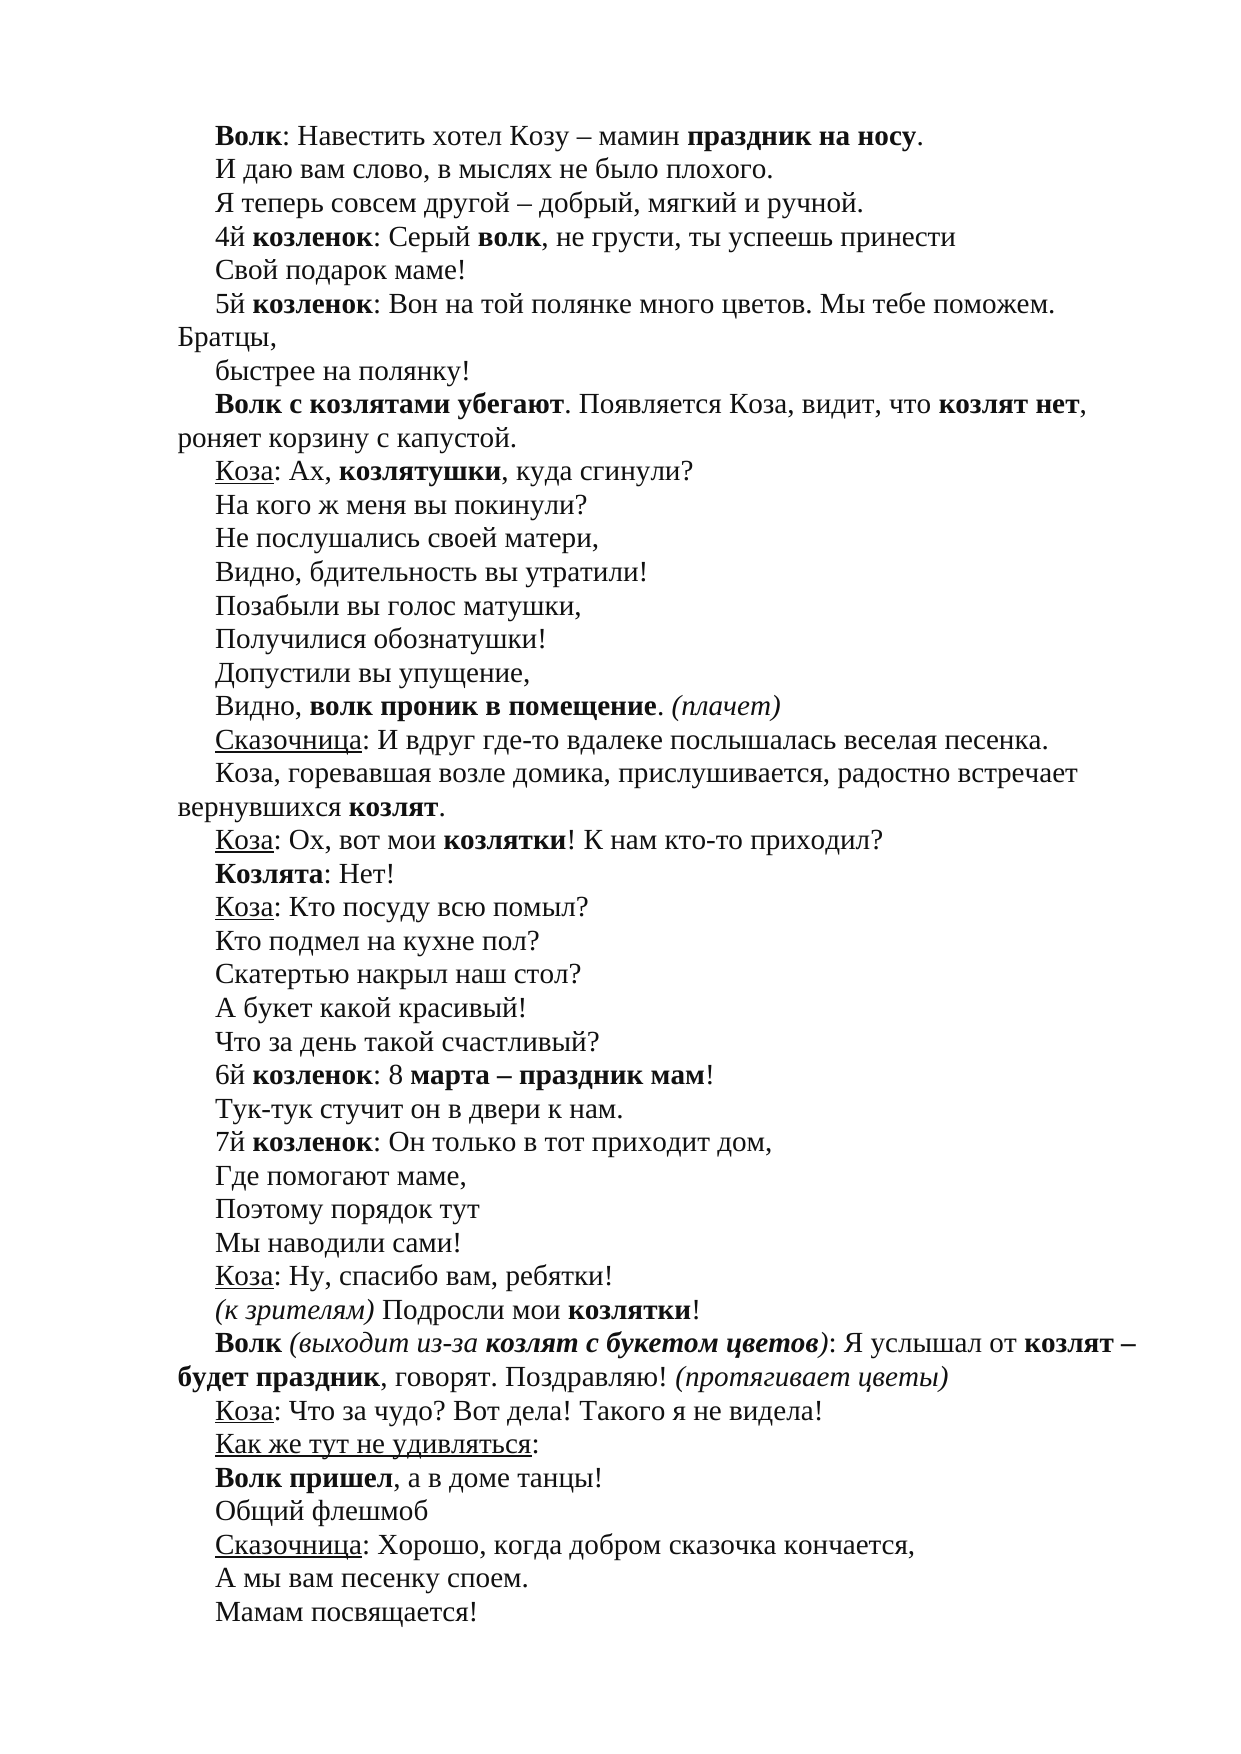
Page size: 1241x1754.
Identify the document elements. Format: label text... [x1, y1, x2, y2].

text 5й козленок: Вон на той полянке много цветов. Мы тебе поможем. Братцы, [177, 286, 1152, 353]
text На кого ж меня вы покинули? [177, 487, 1152, 521]
text (к зрителям) Подросли мои козлятки! [177, 1292, 1152, 1326]
text И даю вам слово, в мыслях не было плохого. [177, 152, 1152, 185]
text Волк (выходит из-за козлят с букетом цветов): Я услышал от козлят – будет праздник, говорят. Поздравляю! (протягивает цветы) [177, 1326, 1152, 1393]
text Видно, волк проник в помещение. (плачет) [177, 688, 1152, 722]
text Видно, бдительность вы утратили! [177, 554, 1152, 588]
text быстрее на полянку! [177, 353, 1152, 386]
text Мы наводили сами! [177, 1225, 1152, 1258]
text 6й козленок: 8 марта – праздник мам! [177, 1057, 1152, 1091]
text Как же тут не удивляться: [177, 1426, 1152, 1460]
text Коза: Ну, спасибо вам, ребятки! [177, 1258, 1152, 1292]
text Коза: Что за чудо? Вот дела! Такого я не видела! [177, 1393, 1152, 1426]
text А мы вам песенку споем. [177, 1560, 1152, 1594]
text Что за день такой счастливый? [177, 1024, 1152, 1057]
text Получилися обознатушки! [177, 621, 1152, 655]
text Волк пришел, а в доме танцы! [177, 1460, 1152, 1493]
text Сказочница: И вдруг где-то вдалеке послышалась веселая песенка. [177, 722, 1152, 755]
text Я теперь совсем другой – добрый, мягкий и ручной. [177, 185, 1152, 219]
text Коза: Ох, вот мои козлятки! К нам кто-то приходил? [177, 822, 1152, 856]
text Скатертью накрыл наш стол? [177, 957, 1152, 990]
text Мамам посвящается! [177, 1594, 1152, 1627]
text 7й козленок: Он только в тот приходит дом, [177, 1124, 1152, 1158]
text Свой подарок маме! [177, 252, 1152, 286]
text Волк: Навестить хотел Козу – мамин праздник на носу. [177, 118, 1152, 152]
text Коза: Кто посуду всю помыл? [177, 889, 1152, 923]
text А букет какой красивый! [177, 990, 1152, 1024]
text Не послушались своей матери, [177, 521, 1152, 554]
text Коза: Ах, козлятушки, куда сгинули? [177, 453, 1152, 487]
text Поэтому порядок тут [177, 1191, 1152, 1225]
text Где помогают маме, [177, 1158, 1152, 1191]
text Допустили вы упущение, [177, 655, 1152, 688]
text Козлята: Нет! [177, 856, 1152, 889]
text Сказочница: Хорошо, когда добром сказочка кончается, [177, 1527, 1152, 1560]
text Общий флешмоб [177, 1493, 1152, 1527]
text 4й козленок: Серый волк, не грусти, ты успеешь принести [177, 219, 1152, 252]
text Тук-тук стучит он в двери к нам. [177, 1091, 1152, 1124]
text Коза, горевавшая возле домика, прислушивается, радостно встречает вернувшихся козлят. [177, 755, 1152, 822]
text Волк с козлятами убегают. Появляется Коза, видит, что козлят нет, роняет корзину с капустой. [177, 386, 1152, 453]
text Позабыли вы голос матушки, [177, 588, 1152, 621]
text Кто подмел на кухне пол? [177, 923, 1152, 957]
